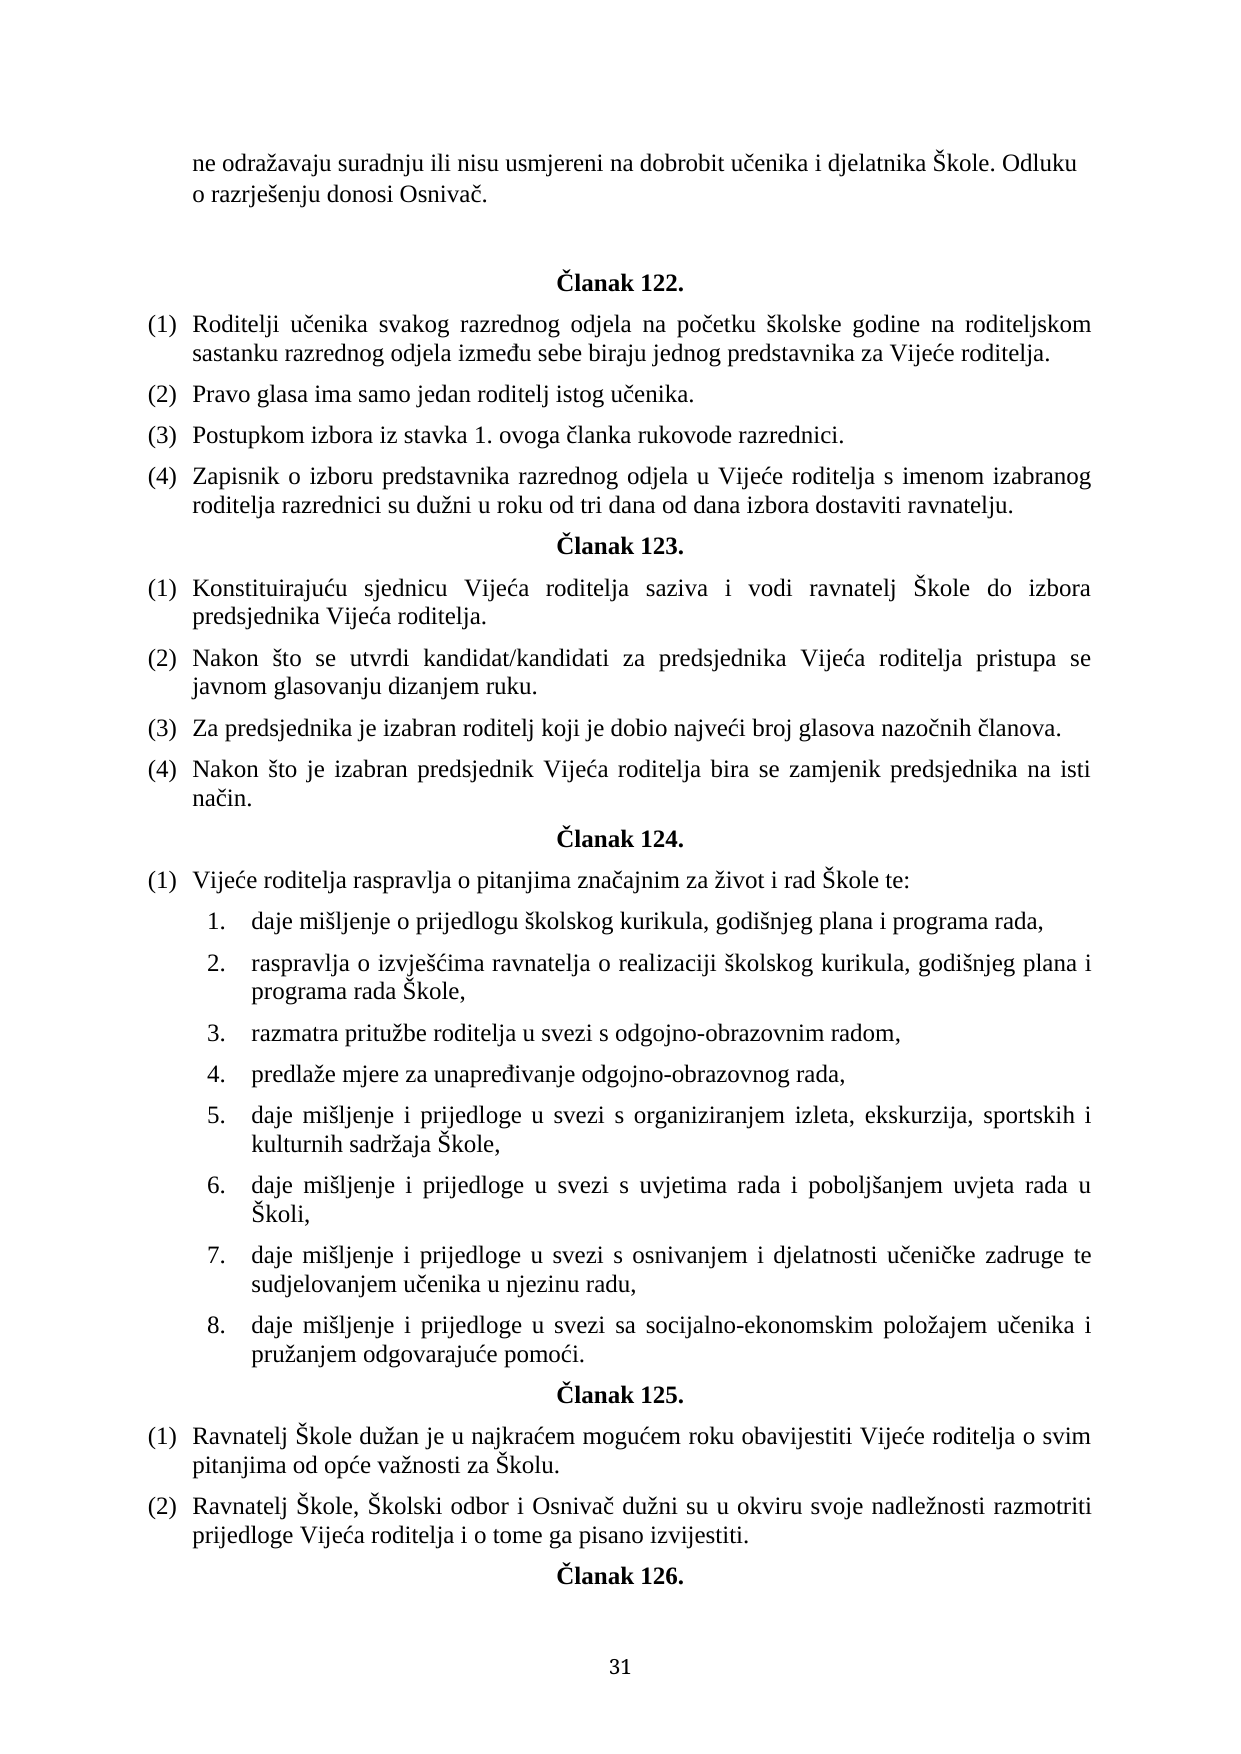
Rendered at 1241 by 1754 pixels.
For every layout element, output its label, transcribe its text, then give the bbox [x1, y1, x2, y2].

list Nakon što je izabran predsjednik Vijeća roditelja bira se zamjenik predsjednika na isti način. [148, 754, 1093, 811]
list Ravnatelj Škole, Školski odbor i Osnivač dužni su u okviru svoje nadležnosti razmotriti prijedloge Vijeća roditelja i o tome ga pisano izvijestiti. [148, 1491, 1093, 1549]
list Roditelji učenika svakog razrednog odjela na početku školske godine na roditeljskom sastanku razrednog odjela između sebe biraju jednog predstavnika za Vijeće roditelja. [148, 309, 1093, 366]
list Postupkom izbora iz stavka 1. ovoga članka rukovode razrednici. [148, 420, 1093, 449]
list razmatra pritužbe roditelja u svezi s odgojno-obrazovnim radom, [207, 1018, 1093, 1046]
list daje mišljenje i prijedloge u svezi s organiziranjem izleta, ekskurzija, sportskih i kulturnih sadržaja Škole, [207, 1100, 1093, 1158]
list predlaže mjere za unapređivanje odgojno-obrazovnog rada, [207, 1059, 1093, 1088]
list raspravlja o izvješćima ravnatelja o realizaciji školskog kurikula, godišnjeg plana i programa rada Škole, [207, 948, 1093, 1005]
text Članak 122. [148, 268, 1093, 296]
text Članak 126. [148, 1561, 1093, 1590]
list Konstituirajuću sjednicu Vijeća roditelja saziva i vodi ravnatelj Škole do izbora predsjednika Vijeća roditelja. [148, 573, 1093, 630]
list daje mišljenje i prijedloge u svezi s uvjetima rada i poboljšanjem uvjeta rada u Školi, [207, 1170, 1093, 1228]
list Ravnatelj Škole dužan je u najkraćem mogućem roku obavijestiti Vijeće roditelja o svim pitanjima od opće važnosti za Školu. [148, 1421, 1093, 1479]
text Članak 124. [148, 824, 1093, 853]
text Članak 123. [148, 531, 1093, 560]
list Pravo glasa ima samo jedan roditelj istog učenika. [148, 379, 1093, 408]
list Vijeće roditelja raspravlja o pitanjima značajnim za život i rad Škole te: [148, 865, 1093, 894]
text Članak 125. [148, 1380, 1093, 1409]
list daje mišljenje i prijedloge u svezi s osnivanjem i djelatnosti učeničke zadruge te sudjelovanjem učenika u njezinu radu, [207, 1240, 1093, 1298]
list Zapisnik o izboru predstavnika razrednog odjela u Vijeće roditelja s imenom izabranog roditelja razrednici su dužni u roku od tri dana od dana izbora dostaviti ravnatelju. [148, 461, 1093, 519]
list daje mišljenje i prijedloge u svezi sa socijalno-ekonomskim položajem učenika i pružanjem odgovarajuće pomoći. [207, 1310, 1093, 1368]
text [148, 148, 1093, 207]
list Za predsjednika je izabran roditelj koji je dobio najveći broj glasova nazočnih članova. [148, 713, 1093, 741]
list Nakon što se utvrdi kandidat/kandidati za predsjednika Vijeća roditelja pristupa se javnom glasovanju dizanjem ruku. [148, 643, 1093, 700]
list daje mišljenje o prijedlogu školskog kurikula, godišnjeg plana i programa rada, [207, 906, 1093, 935]
